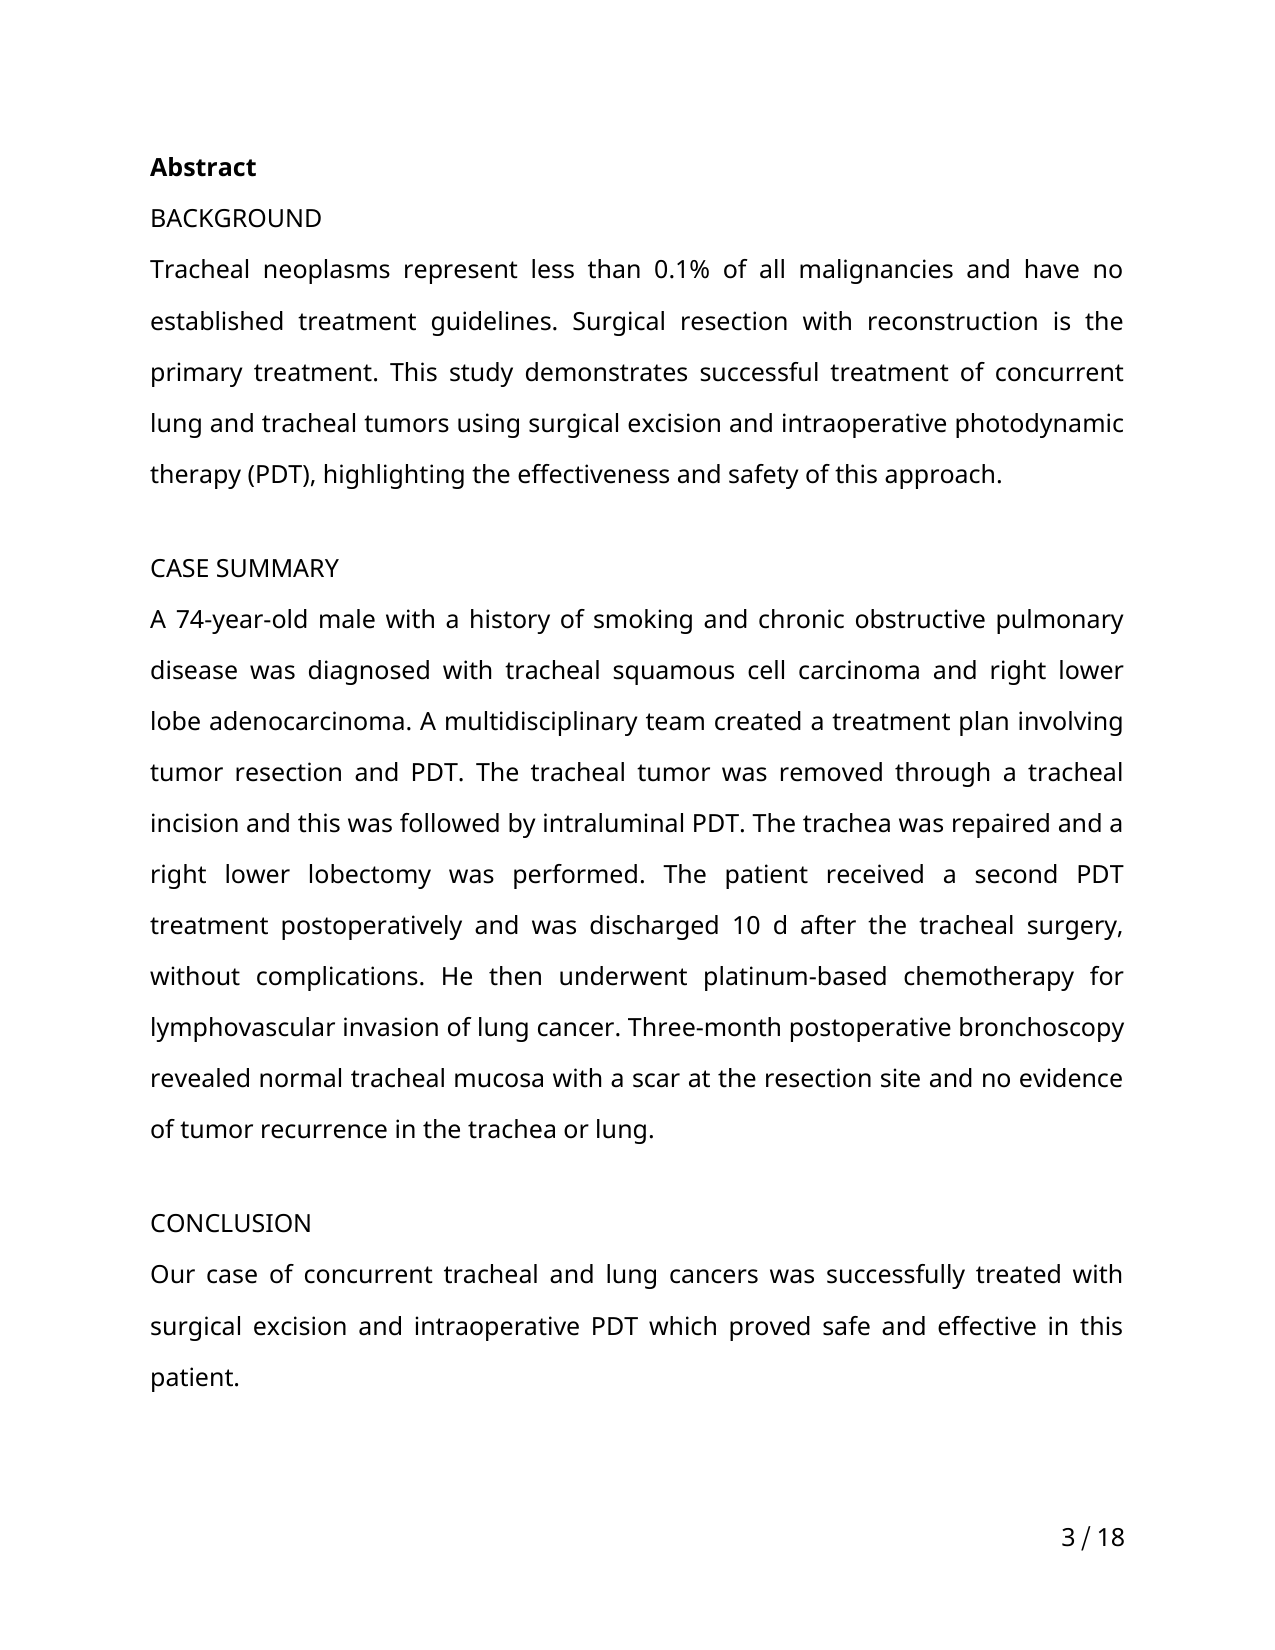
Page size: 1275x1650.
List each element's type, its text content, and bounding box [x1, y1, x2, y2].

text Our case of concurrent tracheal and lung cancers was successfully treated with surgical excision and intraoperative PDT which proved safe and effective in this patient. [150, 1257, 1125, 1393]
text CASE SUMMARY [150, 550, 1125, 584]
text BACKGROUND [150, 201, 1125, 235]
text Abstract [150, 150, 1125, 184]
text CONCLUSION [150, 1206, 1125, 1240]
text A 74-year-old male with a history of smoking and chronic obstructive pulmonary disease was diagnosed with tracheal squamous cell carcinoma and right lower lobe adenocarcinoma. A multidisciplinary team created a treatment plan involving tumor resection and PDT. The tracheal tumor was removed through a tracheal incision and this was followed by intraluminal PDT. The trachea was repaired and a right lower lobectomy was performed. The patient received a second PDT treatment postoperatively and was discharged 10 d after the tracheal surgery, without complications. He then underwent platinum-based chemotherapy for lymphovascular invasion of lung cancer. Three-month postoperative bronchoscopy revealed normal tracheal mucosa with a scar at the resection site and no evidence of tumor recurrence in the trachea or lung. [150, 601, 1125, 1146]
text Tracheal neoplasms represent less than 0.1% of all malignancies and have no established treatment guidelines. Surgical resection with reconstruction is the primary treatment. This study demonstrates successful treatment of concurrent lung and tracheal tumors using surgical excision and intraoperative photodynamic therapy (PDT), highlighting the effectiveness and safety of this approach. [150, 252, 1125, 490]
